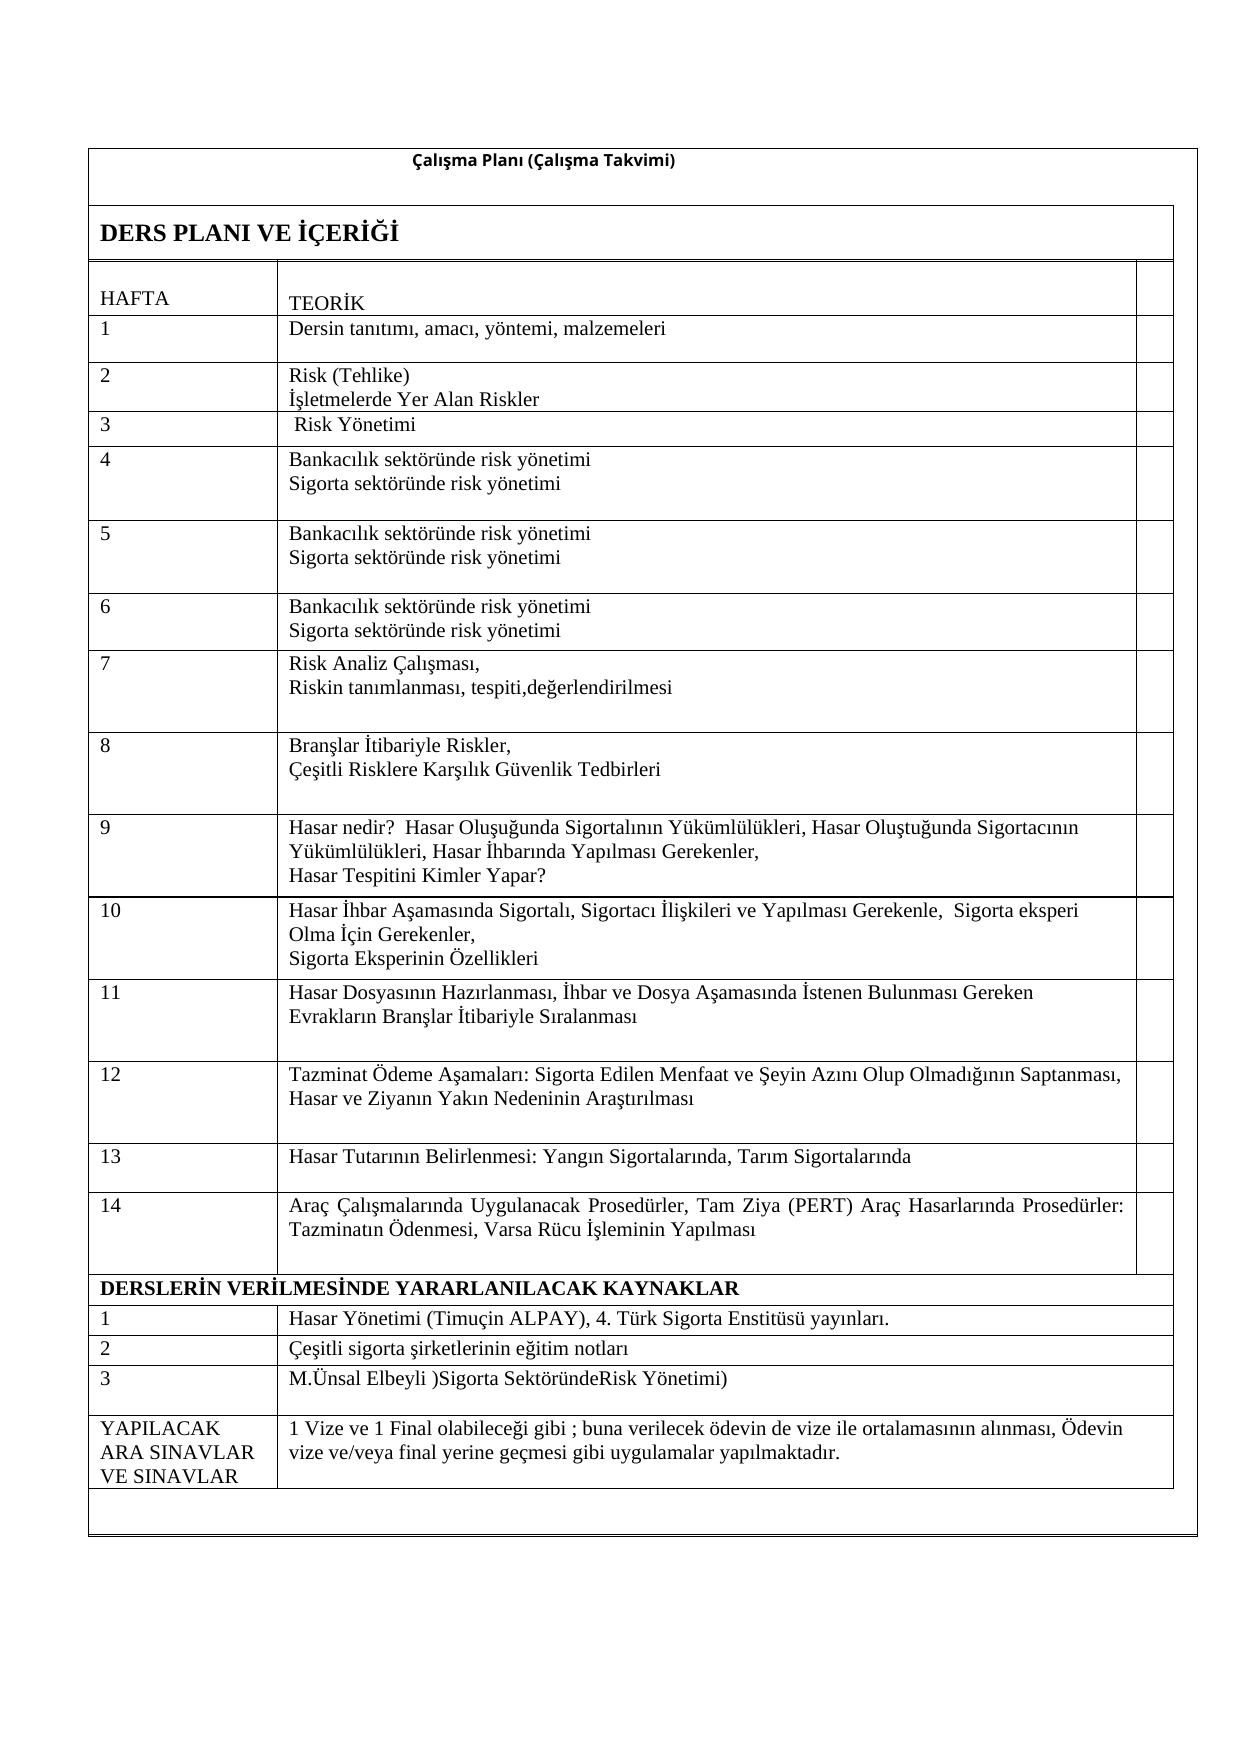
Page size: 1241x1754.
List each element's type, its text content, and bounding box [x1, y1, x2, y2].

table_header Çalışma Planı (Çalışma Takvimi) [89, 149, 1197, 1534]
